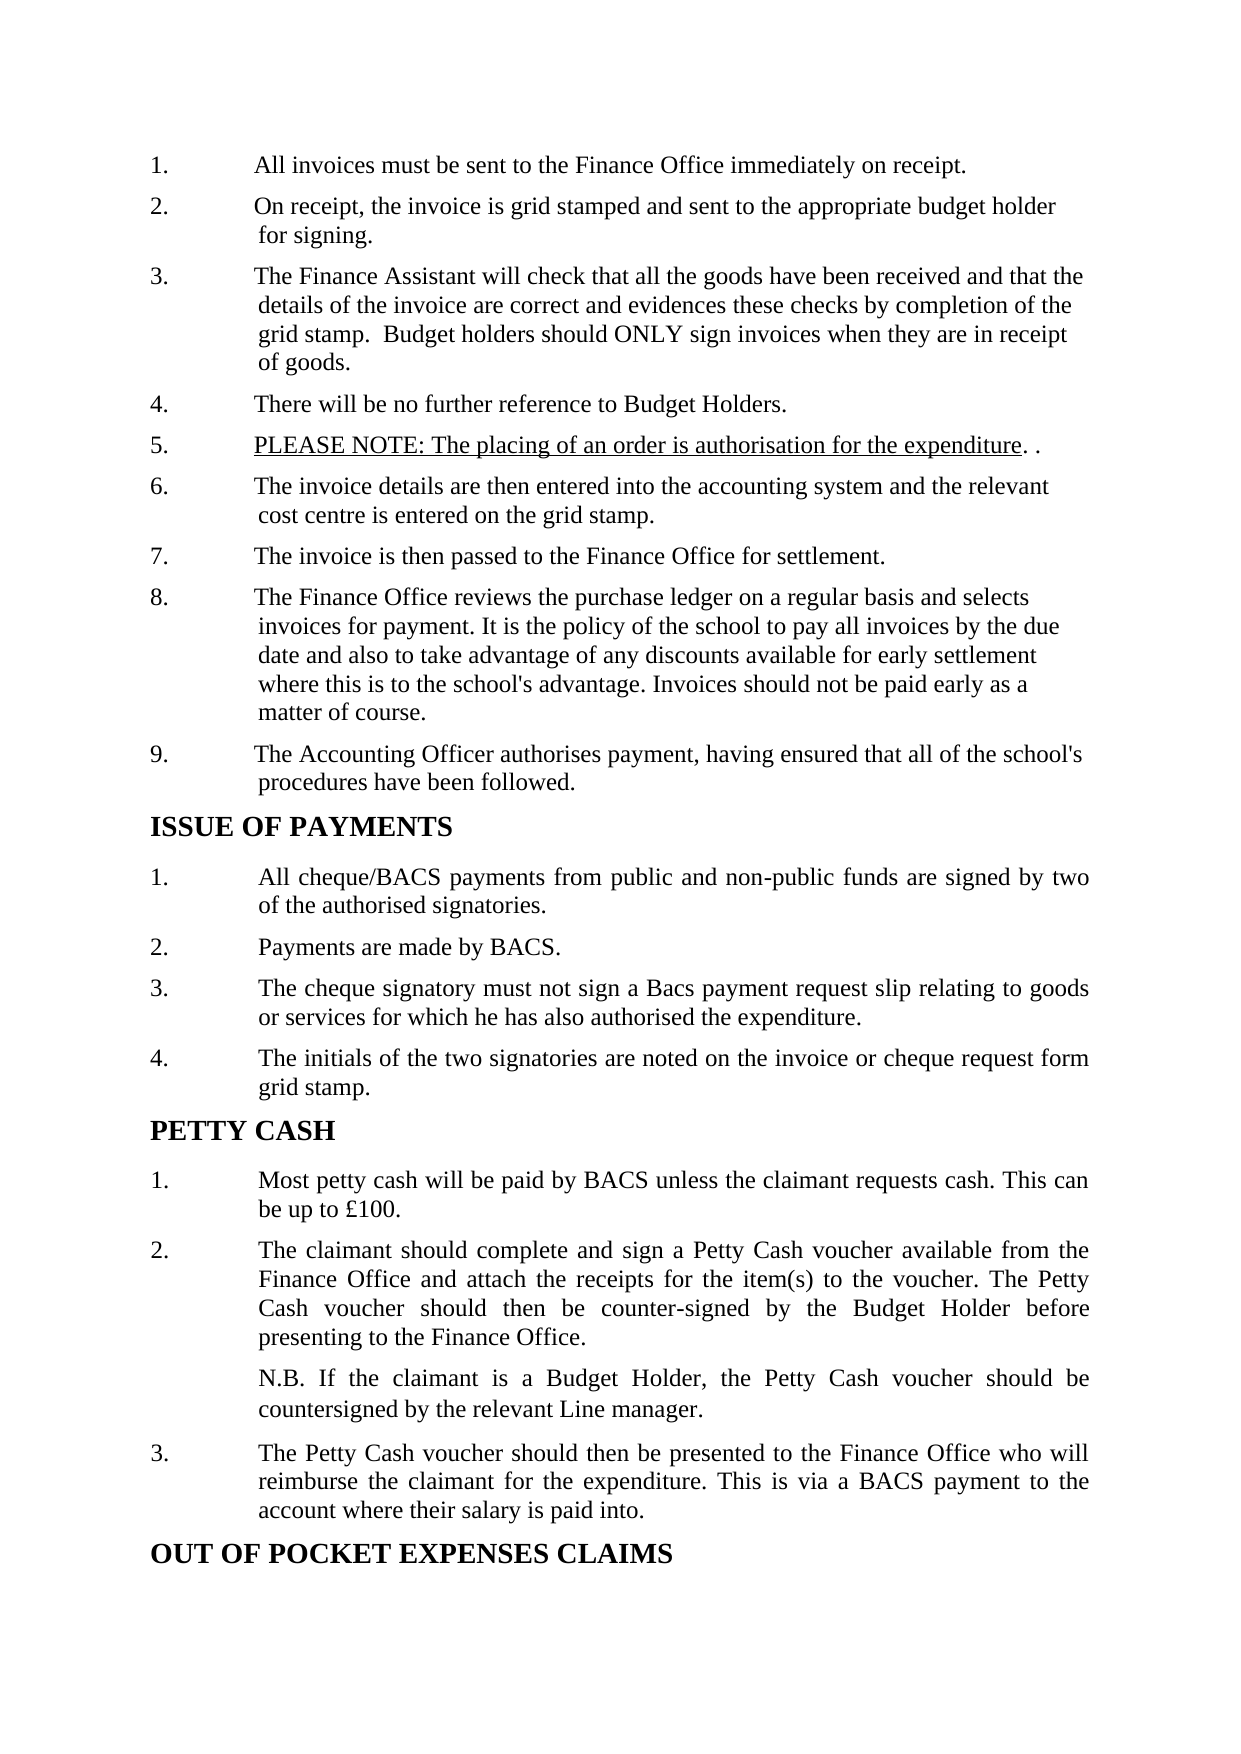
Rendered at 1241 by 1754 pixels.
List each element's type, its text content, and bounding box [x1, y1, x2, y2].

list The invoice details are then entered into the accounting system and the relevant cost centre is entered on the grid stamp. [150, 471, 1090, 529]
list PLEASE NOTE: The placing of an order is authorisation for the expenditure. . [150, 430, 1090, 459]
list The Accounting Officer authorises payment, having ensured that all of the school's procedures have been followed. [150, 739, 1090, 796]
list On receipt, the invoice is grid stamped and sent to the appropriate budget holder for signing. [150, 191, 1090, 249]
list The Finance Assistant will check that all the goods have been received and that the details of the invoice are correct and evidences these checks by completion of the grid stamp. Budget holders should ONLY sign invoices when they are in receipt of goods. [150, 261, 1090, 376]
list The invoice is then passed to the Finance Office for settlement. [150, 541, 1090, 570]
text OUT OF POCKET EXPENSES CLAIMS [150, 1536, 1090, 1570]
text N.B. If the claimant is a Budget Holder, the Petty Cash voucher should be countersigned by the relevant Line manager. [258, 1363, 1090, 1423]
text ISSUE OF PAYMENTS [150, 809, 1090, 842]
list The claimant should complete and sign a Petty Cash voucher available from the Finance Office and attach the receipts for the item(s) to the voucher. The Petty Cash voucher should then be counter-signed by the Budget Holder before presenting to the Finance Office. [150, 1236, 1090, 1351]
list The initials of the two signatories are noted on the invoice or cheque request form grid stamp. [150, 1043, 1090, 1100]
list The Finance Office reviews the purchase ledger on a regular basis and selects invoices for payment. It is the policy of the school to pay all invoices by the due date and also to take advantage of any discounts available for early settlement where this is to the school's advantage. Invoices should not be paid early as a matter of course. [150, 582, 1090, 726]
list Most petty cash will be paid by BACS unless the claimant requests cash. This can be up to £100. [150, 1166, 1090, 1223]
list The Petty Cash voucher should then be presented to the Finance Office who will reimburse the claimant for the expenditure. This is via a BACS payment to the account where their salary is paid into. [150, 1438, 1090, 1524]
list All cheque/BACS payments from public and non-public funds are signed by two of the authorised signatories. [150, 862, 1090, 919]
list There will be no further reference to Budget Holders. [150, 389, 1090, 417]
list All invoices must be sent to the Finance Office immediately on receipt. [150, 150, 1090, 179]
list The cheque signatory must not sign a Bacs payment request slip relating to goods or services for which he has also authorised the expenditure. [150, 973, 1090, 1030]
list Payments are made by BACS. [150, 932, 1090, 960]
text PETTY CASH [150, 1113, 1090, 1146]
